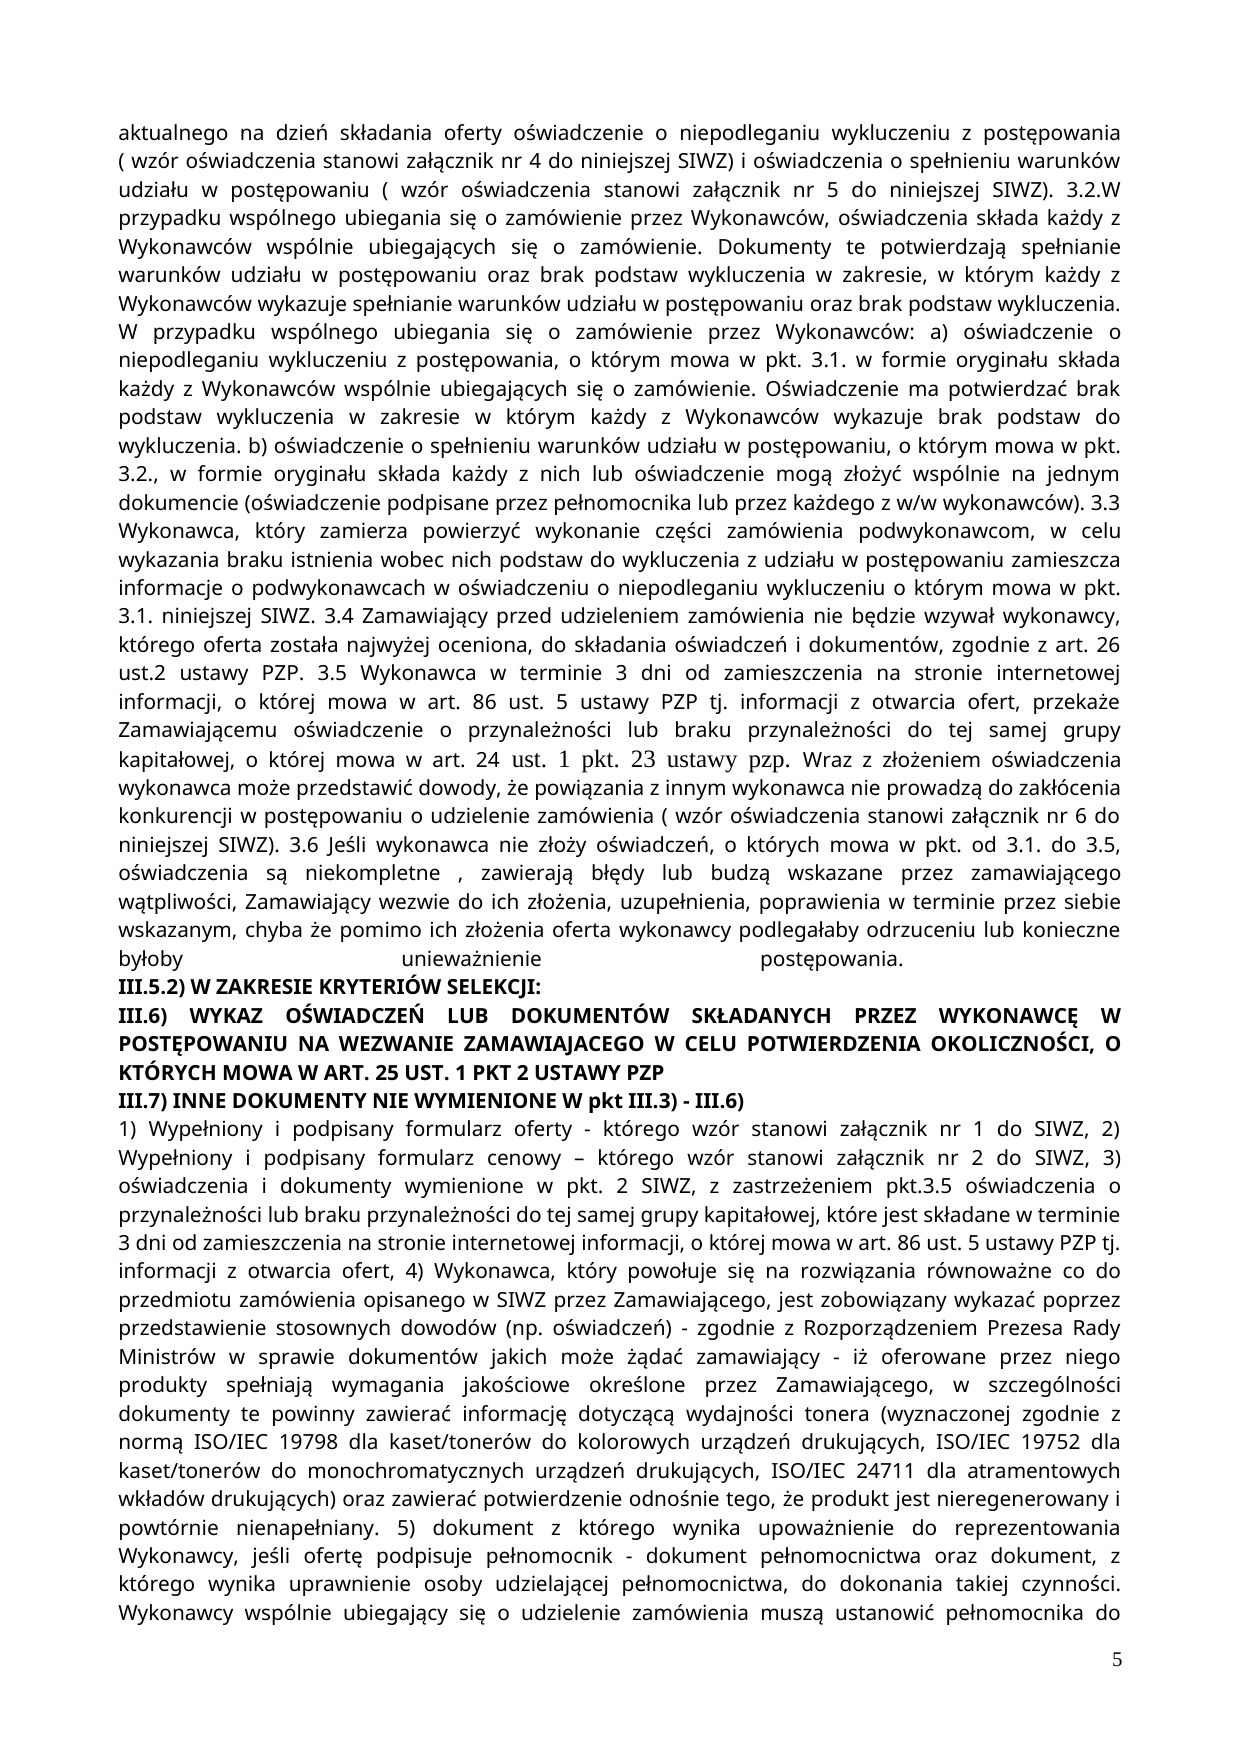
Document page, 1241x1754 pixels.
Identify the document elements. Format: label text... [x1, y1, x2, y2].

text III.6) WYKAZ OŚWIADCZEŃ LUB DOKUMENTÓW SKŁADANYCH PRZEZ WYKONAWCĘ W POSTĘPOWANIU NA WEZWANIE ZAMAWIAJACEGO W CELU POTWIERDZENIA OKOLICZNOŚCI, O KTÓRYCH MOWA W ART. 25 UST. 1 PKT 2 USTAWY PZP [118, 1001, 1122, 1086]
text III.7) INNE DOKUMENTY NIE WYMIENIONE W pkt III.3) - III.6) [118, 1086, 1122, 1114]
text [118, 1114, 1122, 1626]
